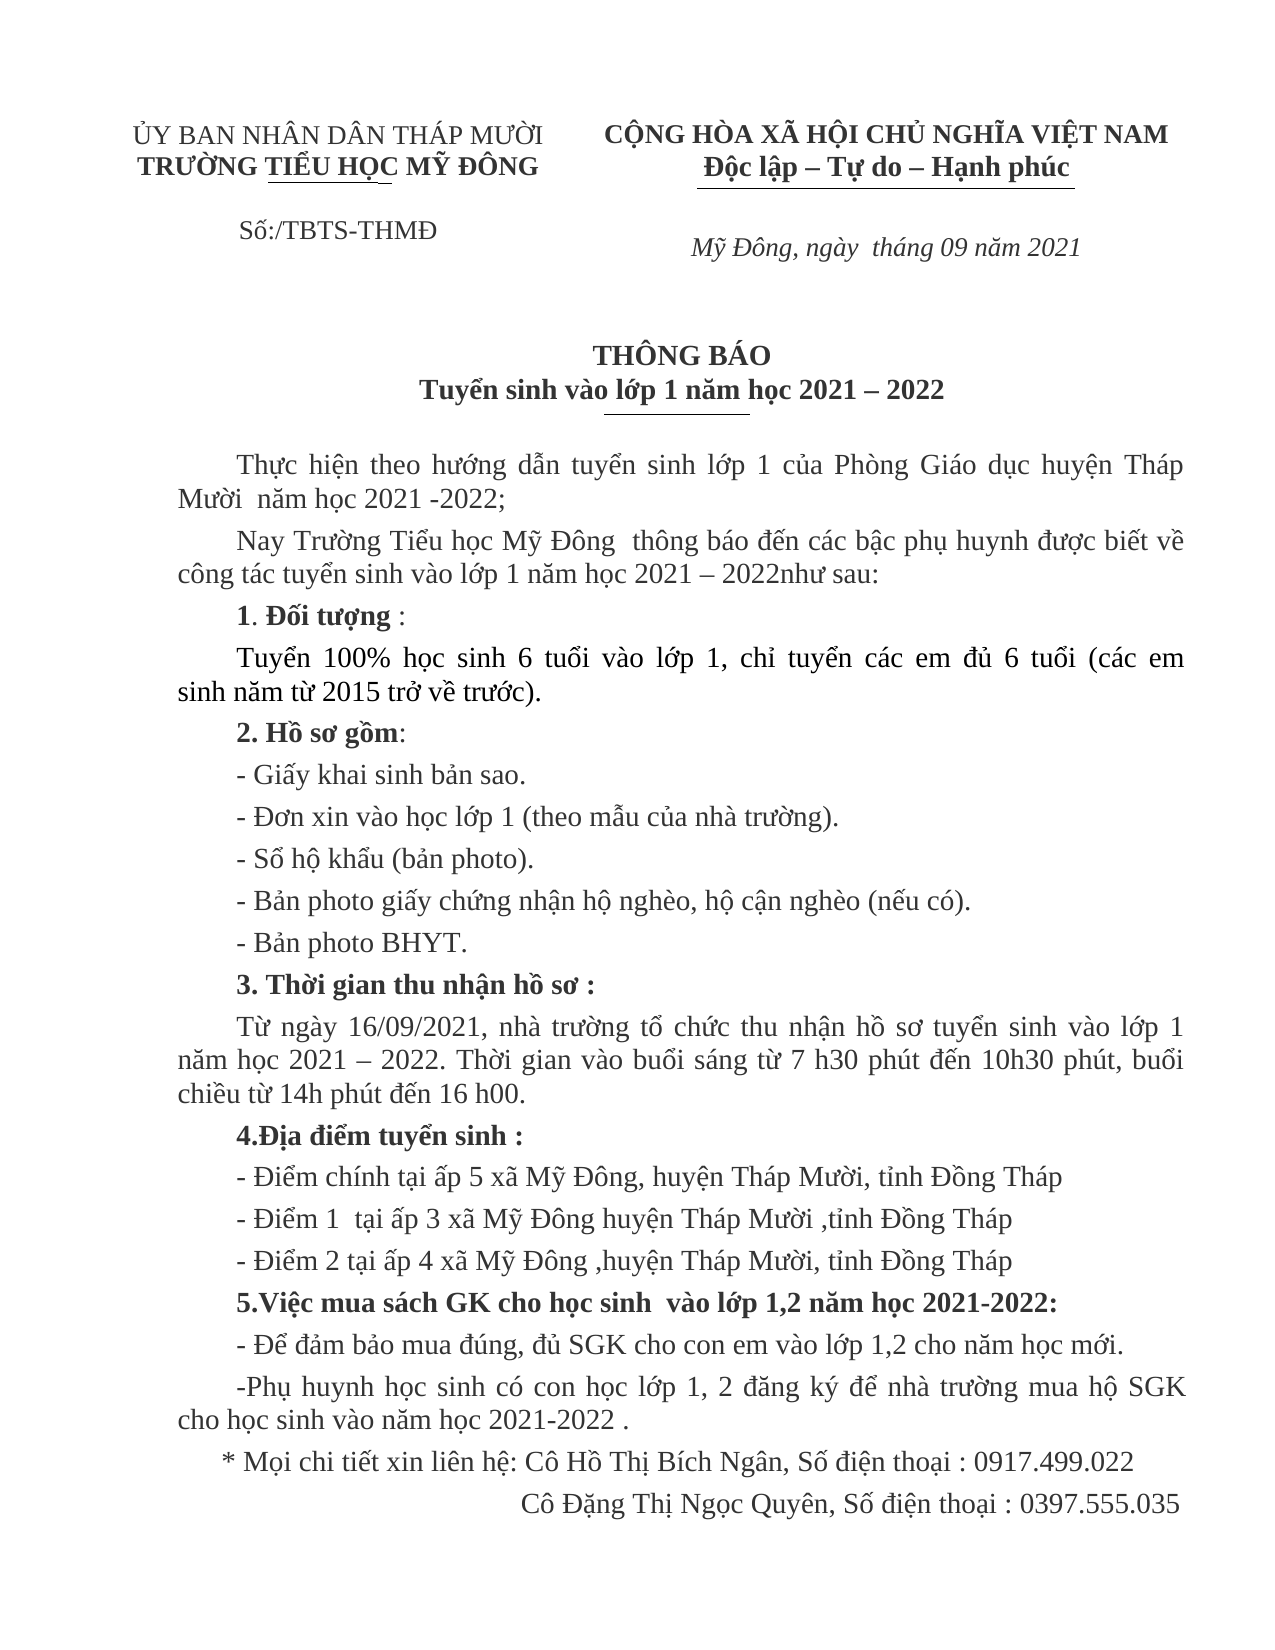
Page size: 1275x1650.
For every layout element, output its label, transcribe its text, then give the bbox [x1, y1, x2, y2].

text - Đơn xin vào học lớp 1 (theo mẫu của nhà trường). [177, 799, 1186, 833]
text - Giấy khai sinh bản sao. [177, 757, 1186, 791]
text - Để đảm bảo mua đúng, đủ SGK cho con em vào lớp 1,2 cho năm học mới. [177, 1327, 1186, 1361]
text Tuyển 100% học sinh 6 tuổi vào lớp 1, chỉ tuyển các em đủ 6 tuổi (các em sinh năm từ 2015 trở về trước). [177, 640, 1186, 707]
text Nay Trường Tiểu học Mỹ Đông thông báo đến các bậc phụ huynh được biết về công tác tuyển sinh vào lớp 1 năm học 2021 – 2022như sau: [177, 523, 1186, 590]
table_header ỦY BAN NHÂN DÂN THÁP MƯỜI TRƯỜNG TIỂU HỌC MỸ ĐÔNG [87, 118, 589, 183]
text 1. Đối tượng : [177, 598, 1186, 632]
text Cô Đặng Thị Ngọc Quyên, Số điện thoại : 0397.555.035 [177, 1486, 1186, 1520]
text - Điểm chính tại ấp 5 xã Mỹ Đông, huyện Tháp Mười, tỉnh Đồng Tháp [177, 1159, 1186, 1193]
text THÔNG BÁO [177, 338, 1186, 372]
text - Sổ hộ khẩu (bản photo). [177, 841, 1186, 875]
text 3. Thời gian thu nhận hồ sơ : [177, 967, 1186, 1000]
text - Điểm 2 tại ấp 4 xã Mỹ Đông ,huyện Tháp Mười, tỉnh Đồng Tháp [177, 1243, 1186, 1277]
text Thực hiện theo hướng dẫn tuyển sinh lớp 1 của Phòng Giáo dục huyện Tháp Mười năm học 2021 -2022; [177, 447, 1186, 514]
table_cell Mỹ Đông, ngày tháng 09 năm 2021 [589, 183, 1184, 280]
text Từ ngày 16/09/2021, nhà trường tổ chức thu nhận hồ sơ tuyển sinh vào lớp 1 năm học 2021 – 2022. Thời gian vào buổi sáng từ 7 h30 phút đến 10h30 phút, buổi chiều từ 14h phút đến 16 h00. [177, 1009, 1186, 1109]
text 5.Việc mua sách GK cho học sinh vào lớp 1,2 năm học 2021-2022: [177, 1285, 1186, 1319]
text 4.Địa điểm tuyển sinh : [177, 1118, 1186, 1151]
text * Mọi chi tiết xin liên hệ: Cô Hồ Thị Bích Ngân, Số điện thoại : 0917.499.022 [177, 1444, 1186, 1478]
text -Phụ huynh học sinh có con học lớp 1, 2 đăng ký để nhà trường mua hộ SGK cho học sinh vào năm học 2021-2022 . [177, 1369, 1186, 1436]
table_cell Số:/TBTS-THMĐ [87, 183, 589, 280]
table_header CỘNG HÒA XÃ HỘI CHỦ NGHĨA VIỆT NAM Độc lập – Tự do – Hạnh phúc [589, 118, 1184, 183]
text 2. Hồ sơ gồm: [177, 716, 1186, 749]
text - Điểm 1 tại ấp 3 xã Mỹ Đông huyện Tháp Mười ,tỉnh Đồng Tháp [177, 1201, 1186, 1235]
text - Bản photo BHYT. [177, 925, 1186, 958]
text Tuyển sinh vào lớp 1 năm học 2021 – 2022 [177, 372, 1186, 406]
text - Bản photo giấy chứng nhận hộ nghèo, hộ cận nghèo (nếu có). [177, 883, 1186, 917]
